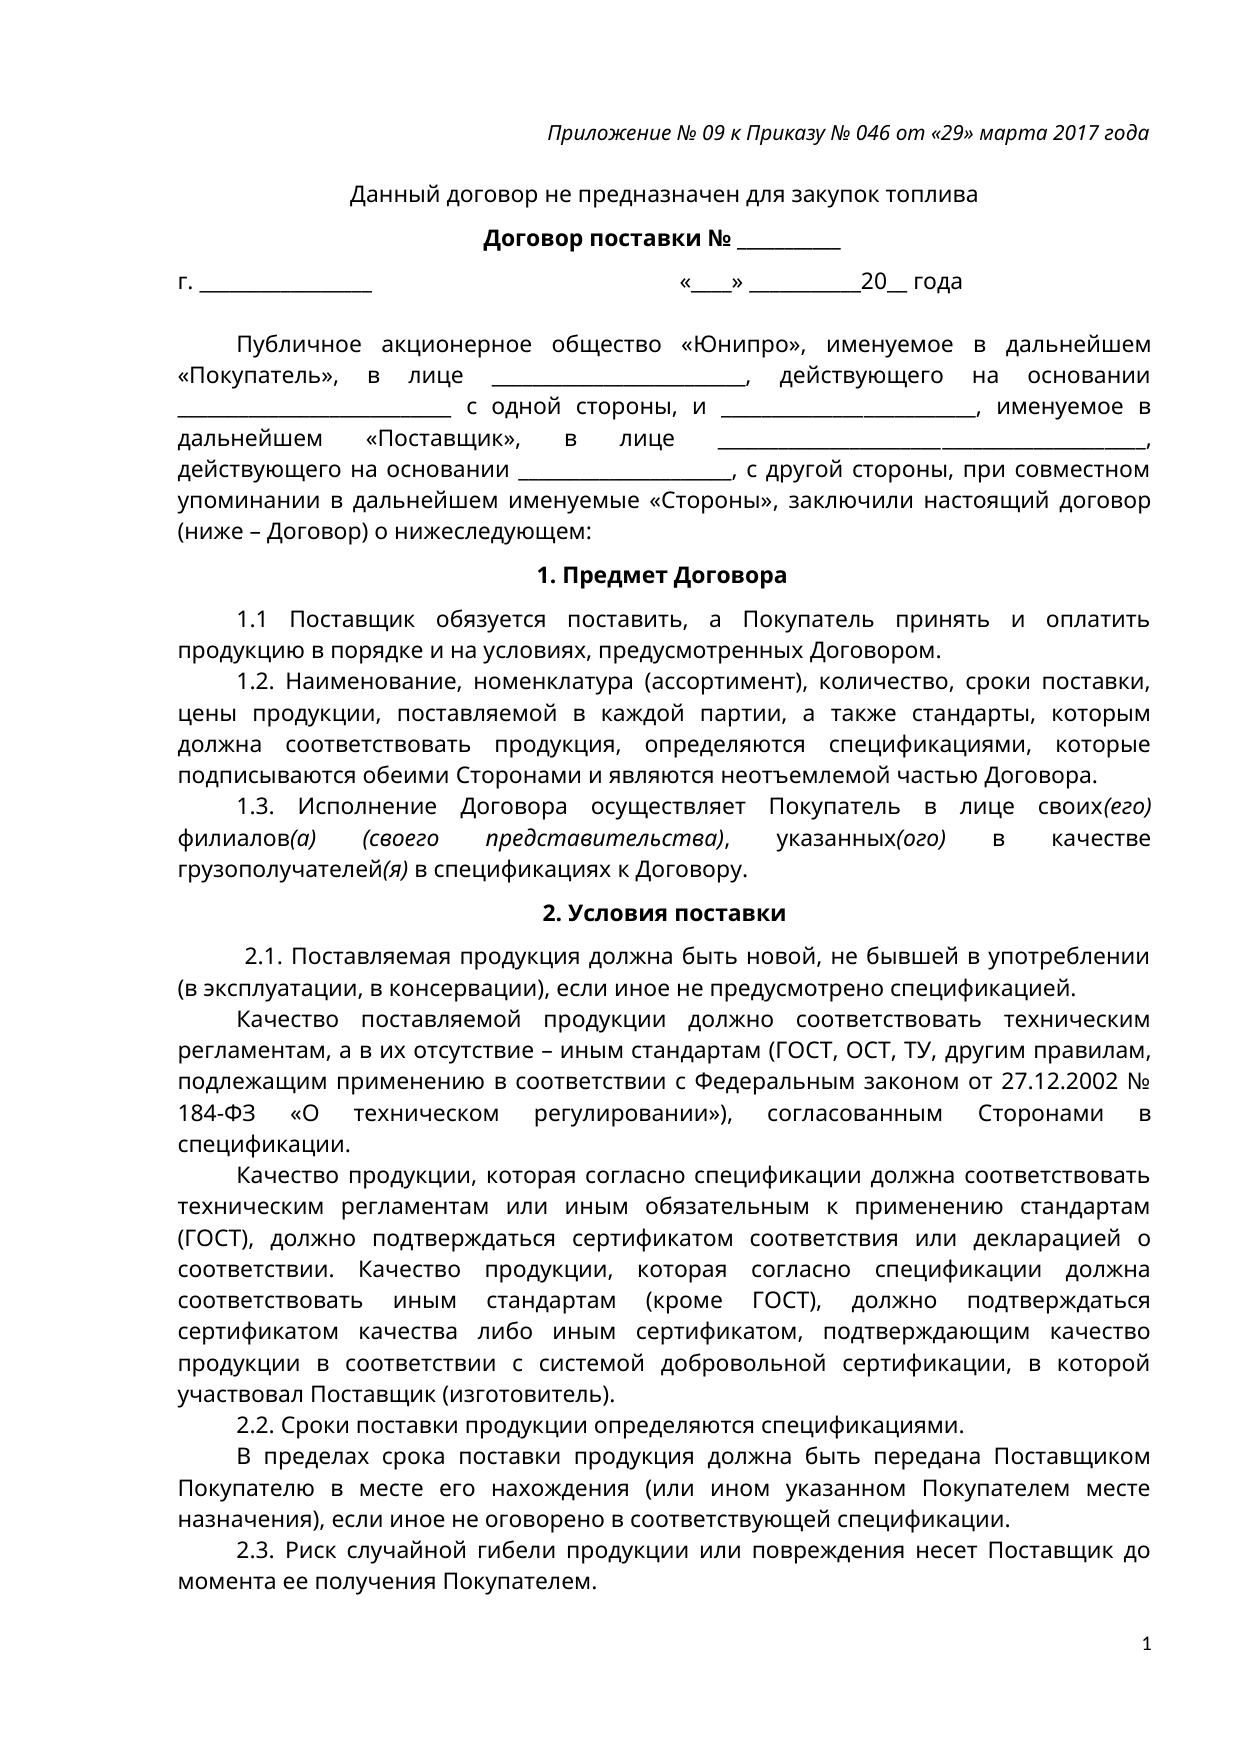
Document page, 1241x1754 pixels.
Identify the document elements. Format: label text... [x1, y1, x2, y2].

text 1.1 Поставщик обязуется поставить, а Покупатель принять и оплатить продукцию в порядке и на условиях, предусмотренных Договором. [177, 603, 1152, 665]
text г. _________________ «____» ___________20__ года [177, 265, 1152, 297]
title Данный договор не предназначен для закупок топлива [177, 178, 1152, 209]
text Договор поставки № ___________ [177, 222, 1147, 253]
text 1. Предмет Договора [177, 559, 1147, 590]
text 1.2. Наименование, номенклатура (ассортимент), количество, сроки поставки, цены продукции, поставляемой в каждой партии, а также стандарты, которым должна соответствовать продукция, определяются спецификациями, которые подписываются обеими Сторонами и являются неотъемлемой частью Договора. [177, 665, 1152, 790]
text 2.1. Поставляемая продукция должна быть новой, не бывшей в употреблении (в эксплуатации, в консервации), если иное не предусмотрено спецификацией. [177, 940, 1152, 1003]
text 2. Условия поставки [177, 897, 1152, 928]
text Публичное акционерное общество «Юнипро», именуемое в дальнейшем «Покупатель», в лице _________________________, действующего на основании ___________________________ с одной стороны, и _________________________, именуемое в дальнейшем «Поставщик», в лице __________________________________________, действующего на основании _____________________, с другой стороны, при совместном упоминании в дальнейшем именуемые «Стороны», заключили настоящий договор (ниже – Договор) о нижеследующем: [177, 328, 1152, 547]
text 1.3. Исполнение Договора осуществляет Покупатель в лице своих(его) филиалов(а) (своего представительства), указанных(ого) в качестве грузополучателей(я) в спецификациях к Договору. [177, 790, 1152, 884]
text Качество продукции, которая согласно спецификации должна соответствовать техническим регламентам или иным обязательным к применению стандартам (ГОСТ), должно подтверждаться сертификатом соответствия или декларацией о соответствии. Качество продукции, которая согласно спецификации должна соответствовать иным стандартам (кроме ГОСТ), должно подтверждаться сертификатом качества либо иным сертификатом, подтверждающим качество продукции в соответствии с системой добровольной сертификации, в которой участвовал Поставщик (изготовитель). [177, 1159, 1152, 1409]
text Качество поставляемой продукции должно соответствовать техническим регламентам, а в их отсутствие – иным стандартам (ГОСТ, ОСТ, ТУ, другим правилам, подлежащим применению в соответствии с Федеральным законом от 27.12.2002 № 184-ФЗ «О техническом регулировании»), согласованным Сторонами в спецификации. [177, 1003, 1152, 1159]
text 2.3. Риск случайной гибели продукции или повреждения несет Поставщик до момента ее получения Покупателем. [177, 1534, 1152, 1597]
subtitle Приложение № 09 к Приказу № 046 от «29» марта 2017 года [177, 118, 1152, 147]
text В пределах срока поставки продукция должна быть передана Поставщиком Покупателю в месте его нахождения (или ином указанном Покупателем месте назначения), если иное не оговорено в соответствующей спецификации. [177, 1440, 1152, 1534]
text 2.2. Сроки поставки продукции определяются спецификациями. [177, 1409, 1152, 1440]
